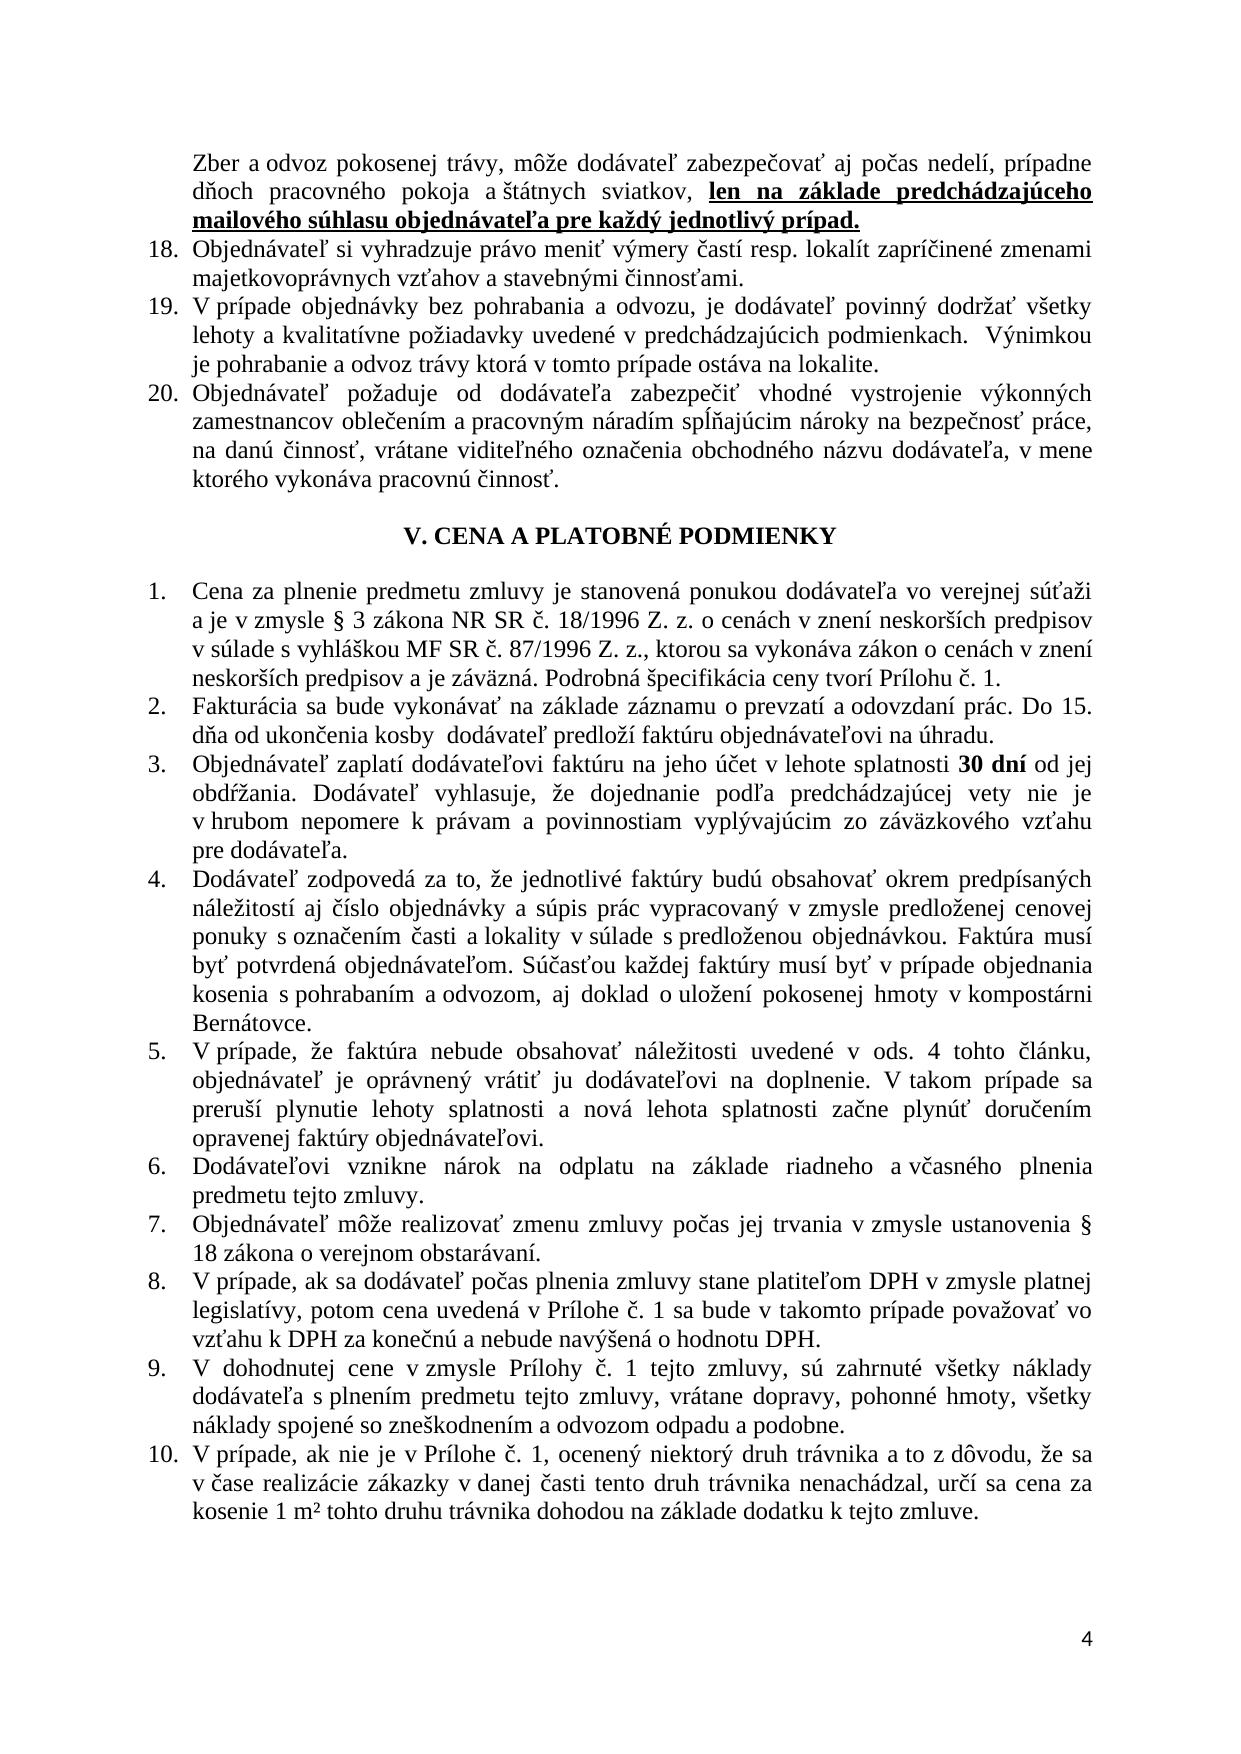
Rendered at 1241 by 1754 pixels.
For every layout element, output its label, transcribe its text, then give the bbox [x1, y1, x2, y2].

text V. Cena a platobné podmienky [148, 521, 1093, 550]
list V prípade, ak sa dodávateľ počas plnenia zmluvy stane platiteľom DPH v zmysle platnej legislatívy, potom cena uvedená v Prílohe č. 1 sa bude v takomto prípade považovať vo vzťahu k DPH za konečnú a nebude navýšená o hodnotu DPH. [148, 1266, 1093, 1353]
list V dohodnutej cene v zmysle Prílohy č. 1 tejto zmluvy, sú zahrnuté všetky náklady dodávateľa s plnením predmetu tejto zmluvy, vrátane dopravy, pohonné hmoty, všetky náklady spojené so zneškodnením a odvozom odpadu a podobne. [148, 1353, 1093, 1439]
list Objednávateľ zaplatí dodávateľovi faktúru na jeho účet v lehote splatnosti 30 dní od jej obdŕžania. Dodávateľ vyhlasuje, že dojednanie podľa predchádzajúcej vety nie je v hrubom nepomere k právam a povinnostiam vyplývajúcim zo záväzkového vzťahu pre dodávateľa. [148, 749, 1093, 864]
list Objednávateľ požaduje od dodávateľa zabezpečiť vhodné vystrojenie výkonných zamestnancov oblečením a pracovným náradím spĺňajúcim nároky na bezpečnosť práce, na danú činnosť, vrátane viditeľného označenia obchodného názvu dodávateľa, v mene ktorého vykonáva pracovnú činnosť. [148, 378, 1093, 493]
list V prípade, že faktúra nebude obsahovať náležitosti uvedené v ods. 4 tohto článku, objednávateľ je oprávnený vrátiť ju dodávateľovi na doplnenie. V takom prípade sa preruší plynutie lehoty splatnosti a nová lehota splatnosti začne plynúť doručením opravenej faktúry objednávateľovi. [148, 1036, 1093, 1151]
text Zber a odvoz pokosenej trávy, môže dodávateľ zabezpečovať aj počas nedelí, prípadne dňoch pracovného pokoja a štátnych sviatkov, len na základe predchádzajúceho mailového súhlasu objednávateľa pre každý jednotlivý prípad. [192, 148, 1093, 234]
list Dodávateľ zodpovedá za to, že jednotlivé faktúry budú obsahovať okrem predpísaných náležitostí aj číslo objednávky a súpis prác vypracovaný v zmysle predloženej cenovej ponuky s označením časti a lokality v súlade s predloženou objednávkou. Faktúra musí byť potvrdená objednávateľom. Súčasťou každej faktúry musí byť v prípade objednania kosenia s pohrabaním a odvozom, aj doklad o uložení pokosenej hmoty v kompostárni Bernátovce. [148, 864, 1093, 1036]
list Cena za plnenie predmetu zmluvy je stanovená ponukou dodávateľa vo verejnej súťaži a je v zmysle § 3 zákona NR SR č. 18/1996 Z. z. o cenách v znení neskorších predpisov v súlade s vyhláškou MF SR č. 87/1996 Z. z., ktorou sa vykonáva zákon o cenách v znení neskorších predpisov a je záväzná. Podrobná špecifikácia ceny tvorí Prílohu č. 1. [148, 576, 1093, 691]
list Dodávateľovi vznikne nárok na odplatu na základe riadneho a včasného plnenia predmetu tejto zmluvy. [148, 1151, 1093, 1209]
list Objednávateľ môže realizovať zmenu zmluvy počas jej trvania v zmysle ustanovenia § 18 zákona o verejnom obstarávaní. [148, 1209, 1093, 1266]
list V prípade, ak nie je v Prílohe č. 1, ocenený niektorý druh trávnika a to z dôvodu, že sa v čase realizácie zákazky v danej časti tento druh trávnika nenachádzal, určí sa cena za kosenie 1 m² tohto druhu trávnika dohodou na základe dodatku k tejto zmluve. [148, 1439, 1093, 1525]
list Objednávateľ si vyhradzuje právo meniť výmery častí resp. lokalít zapríčinené zmenami majetkovoprávnych vzťahov a stavebnými činnosťami. [148, 234, 1093, 291]
list V prípade objednávky bez pohrabania a odvozu, je dodávateľ povinný dodržať všetky lehoty a kvalitatívne požiadavky uvedené v predchádzajúcich podmienkach. Výnimkou je pohrabanie a odvoz trávy ktorá v tomto prípade ostáva na lokalite. [148, 291, 1093, 378]
list Fakturácia sa bude vykonávať na základe záznamu o prevzatí a odovzdaní prác. Do 15. dňa od ukončenia kosby dodávateľ predloží faktúru objednávateľovi na úhradu. [148, 691, 1093, 749]
